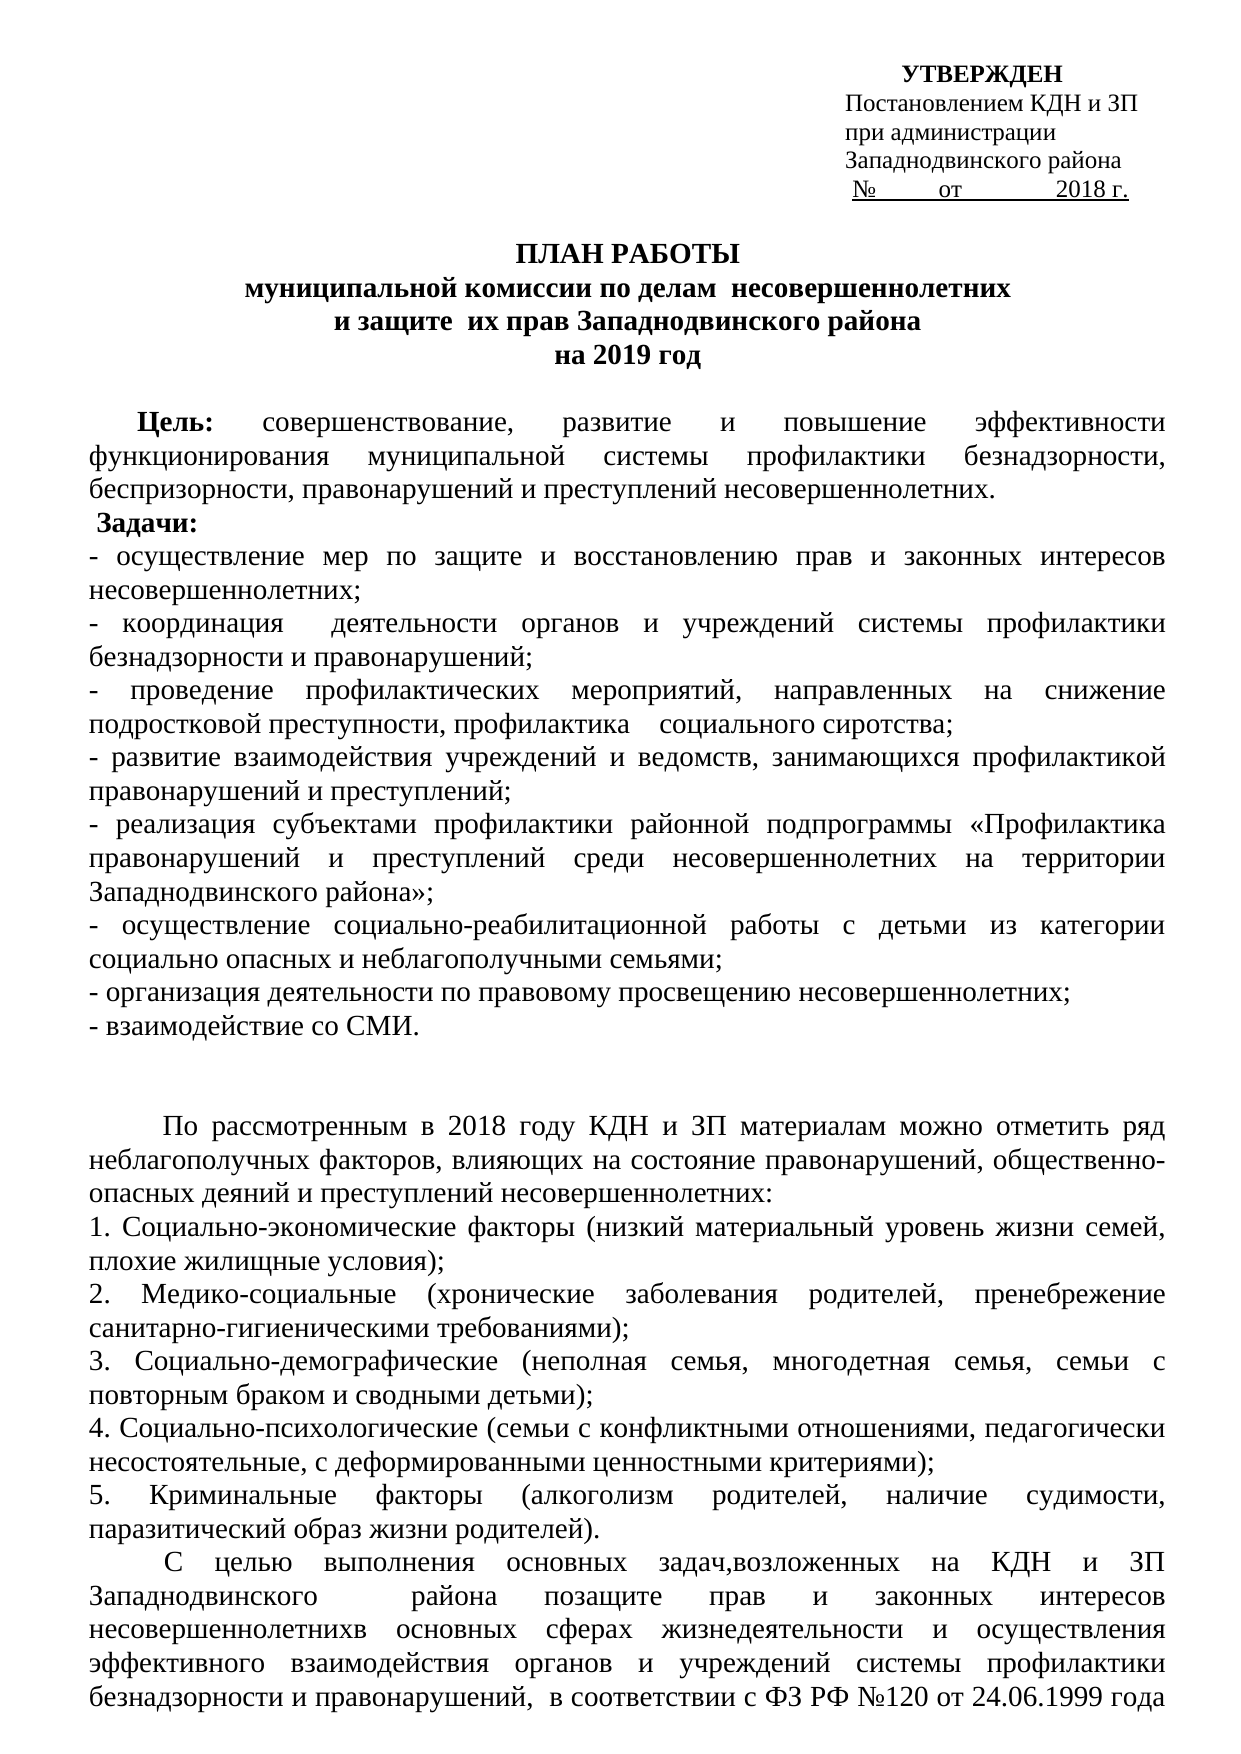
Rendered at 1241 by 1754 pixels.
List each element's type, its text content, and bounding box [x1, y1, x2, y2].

text Цель: совершенствование, развитие и повышение эффективности функционирования муниципальной системы профилактики безнадзорности, беспризорности, правонарушений и преступлений несовершеннолетних. [89, 404, 1167, 505]
text муниципальной комиссии по делам несовершеннолетних [89, 270, 1167, 303]
text 1. Социально-экономические факторы (низкий материальный уровень жизни семей, плохие жилищные условия); [89, 1209, 1167, 1276]
text Постановлением КДН и ЗП [557, 88, 1167, 117]
text при администрации [557, 117, 1167, 145]
text на 2019 год [89, 337, 1167, 371]
text - проведение профилактических мероприятий, направленных на снижение подростковой преступности, профилактика социального сиротства; [89, 672, 1167, 739]
text ПЛАН РАБОТЫ [89, 236, 1167, 270]
text По рассмотренным в 2018 году КДН и ЗП материалам можно отметить ряд неблагополучных факторов, влияющих на состояние правонарушений, общественно-опасных деяний и преступлений несовершеннолетних: [89, 1108, 1167, 1209]
text 2. Медико-социальные (хронические заболевания родителей, пренебрежение санитарно-гигиеническими требованиями); [89, 1276, 1167, 1343]
text № от 2018 г. [557, 174, 1167, 203]
text Задачи: [89, 505, 1167, 538]
text - осуществление мер по защите и восстановлению прав и законных интересов несовершеннолетних; [89, 538, 1167, 605]
text Западнодвинского района [557, 145, 1167, 174]
text - реализация субъектами профилактики районной подпрограммы «Профилактика правонарушений и преступлений среди несовершеннолетних на территории Западнодвинского района»; [89, 807, 1167, 907]
text - координация деятельности органов и учреждений системы профилактики безнадзорности и правонарушений; [89, 605, 1167, 672]
text 5. Криминальные факторы (алкоголизм родителей, наличие судимости, паразитический образ жизни родителей). [89, 1477, 1167, 1544]
text 3. Социально-демографические (неполная семья, многодетная семья, семьи с повторным браком и сводными детьми); [89, 1343, 1167, 1410]
text УТВЕРЖДЕН [557, 59, 1167, 88]
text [89, 1544, 1167, 1712]
text - организация деятельности по правовому просвещению несовершеннолетних; [89, 974, 1167, 1008]
text и защите их прав Западнодвинского района [89, 303, 1167, 337]
text - развитие взаимодействия учреждений и ведомств, занимающихся профилактикой правонарушений и преступлений; [89, 739, 1167, 807]
text - взаимодействие со СМИ. [89, 1008, 1167, 1041]
text - осуществление социально-реабилитационной работы с детьми из категории социально опасных и неблагополучными семьями; [89, 907, 1167, 974]
text 4. Социально-психологические (семьи с конфликтными отношениями, педагогически несостоятельные, с деформированными ценностными критериями); [89, 1410, 1167, 1477]
